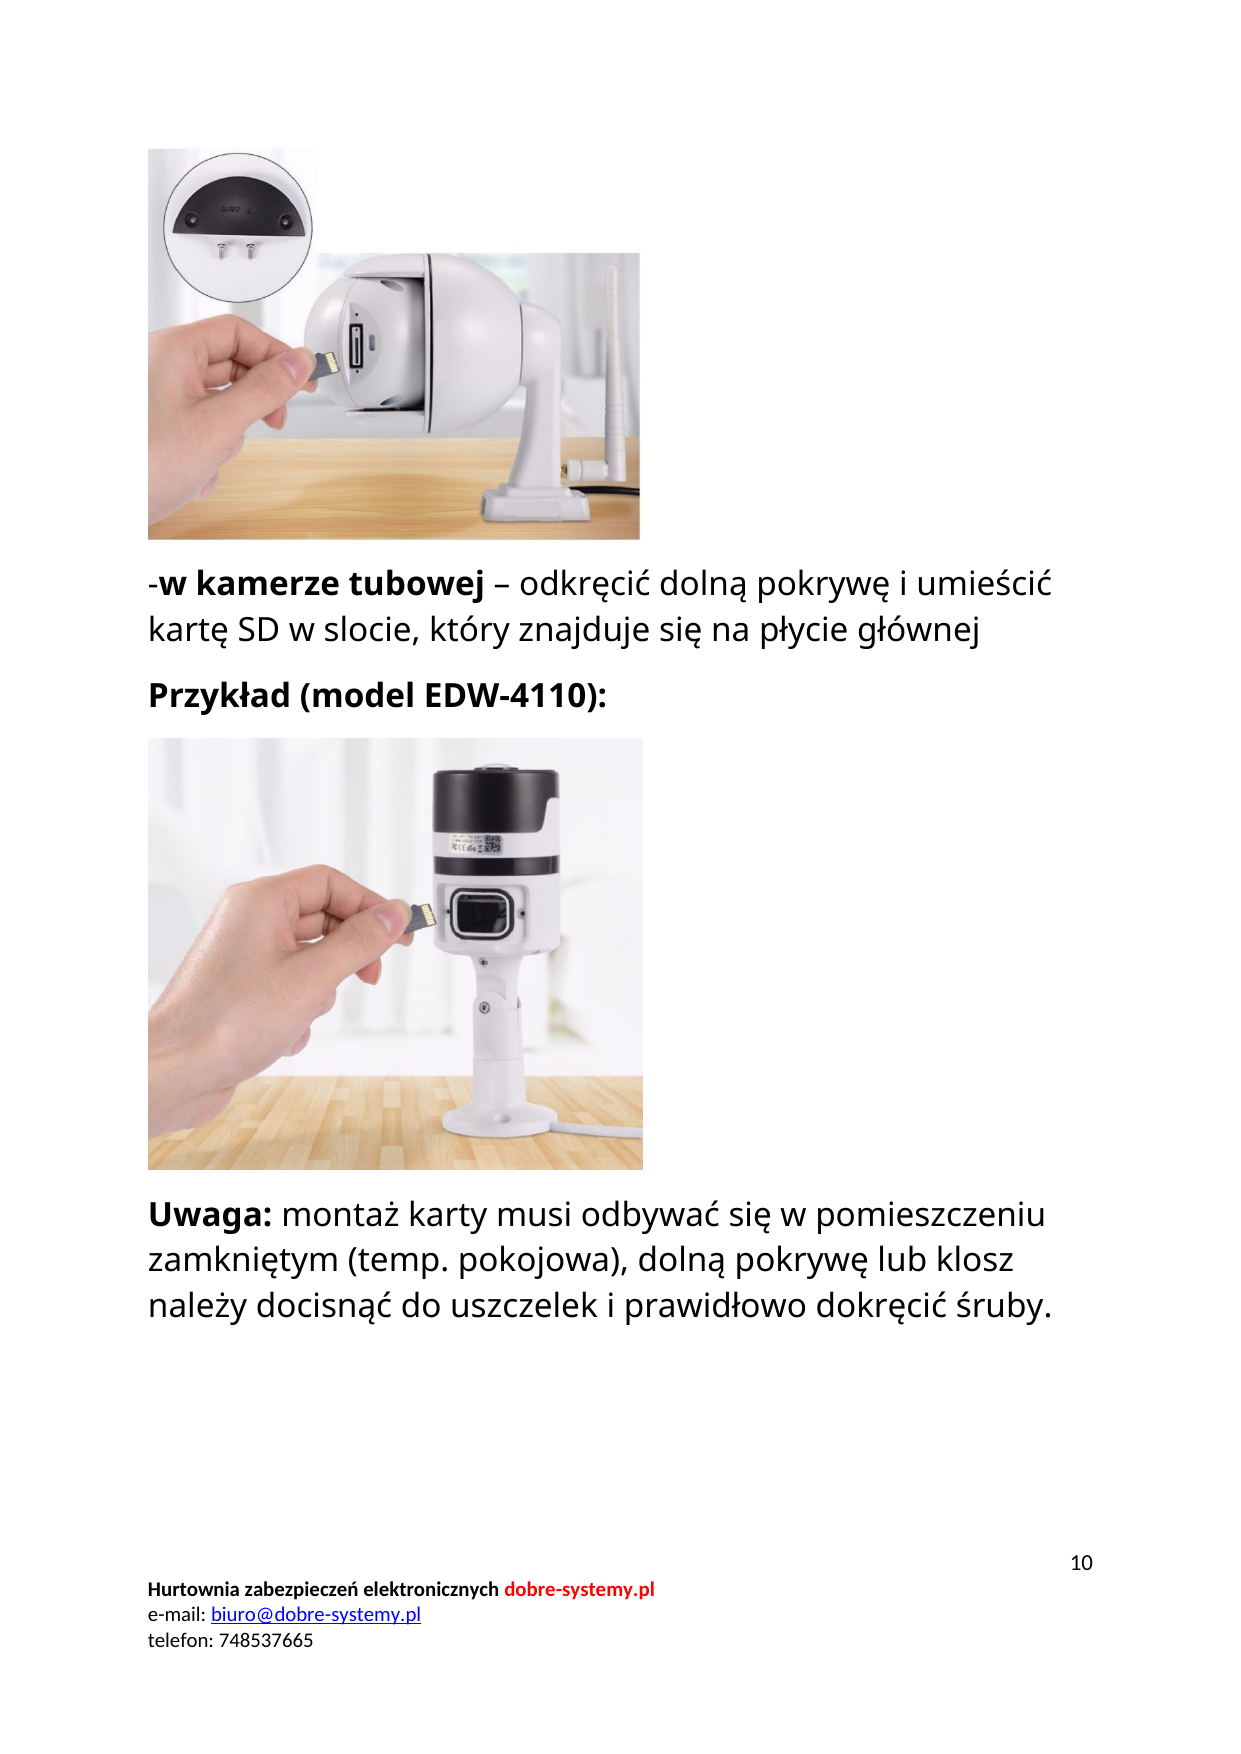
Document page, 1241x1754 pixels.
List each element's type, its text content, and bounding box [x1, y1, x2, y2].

picture [147, 147, 642, 540]
text Uwaga: montaż karty musi odbywać się w pomieszczeniu zamkniętym (temp. pokojowa), dolną pokrywę lub klosz należy docisnąć do uszczelek i prawidłowo dokręcić śruby. [148, 1191, 1093, 1327]
text -w kamerze tubowej – odkręcić dolną pokrywę i umieścić kartę SD w slocie, który znajduje się na płycie głównej [148, 560, 1093, 651]
picture [147, 737, 643, 1170]
text Przykład (model EDW-4110): [148, 672, 1093, 717]
